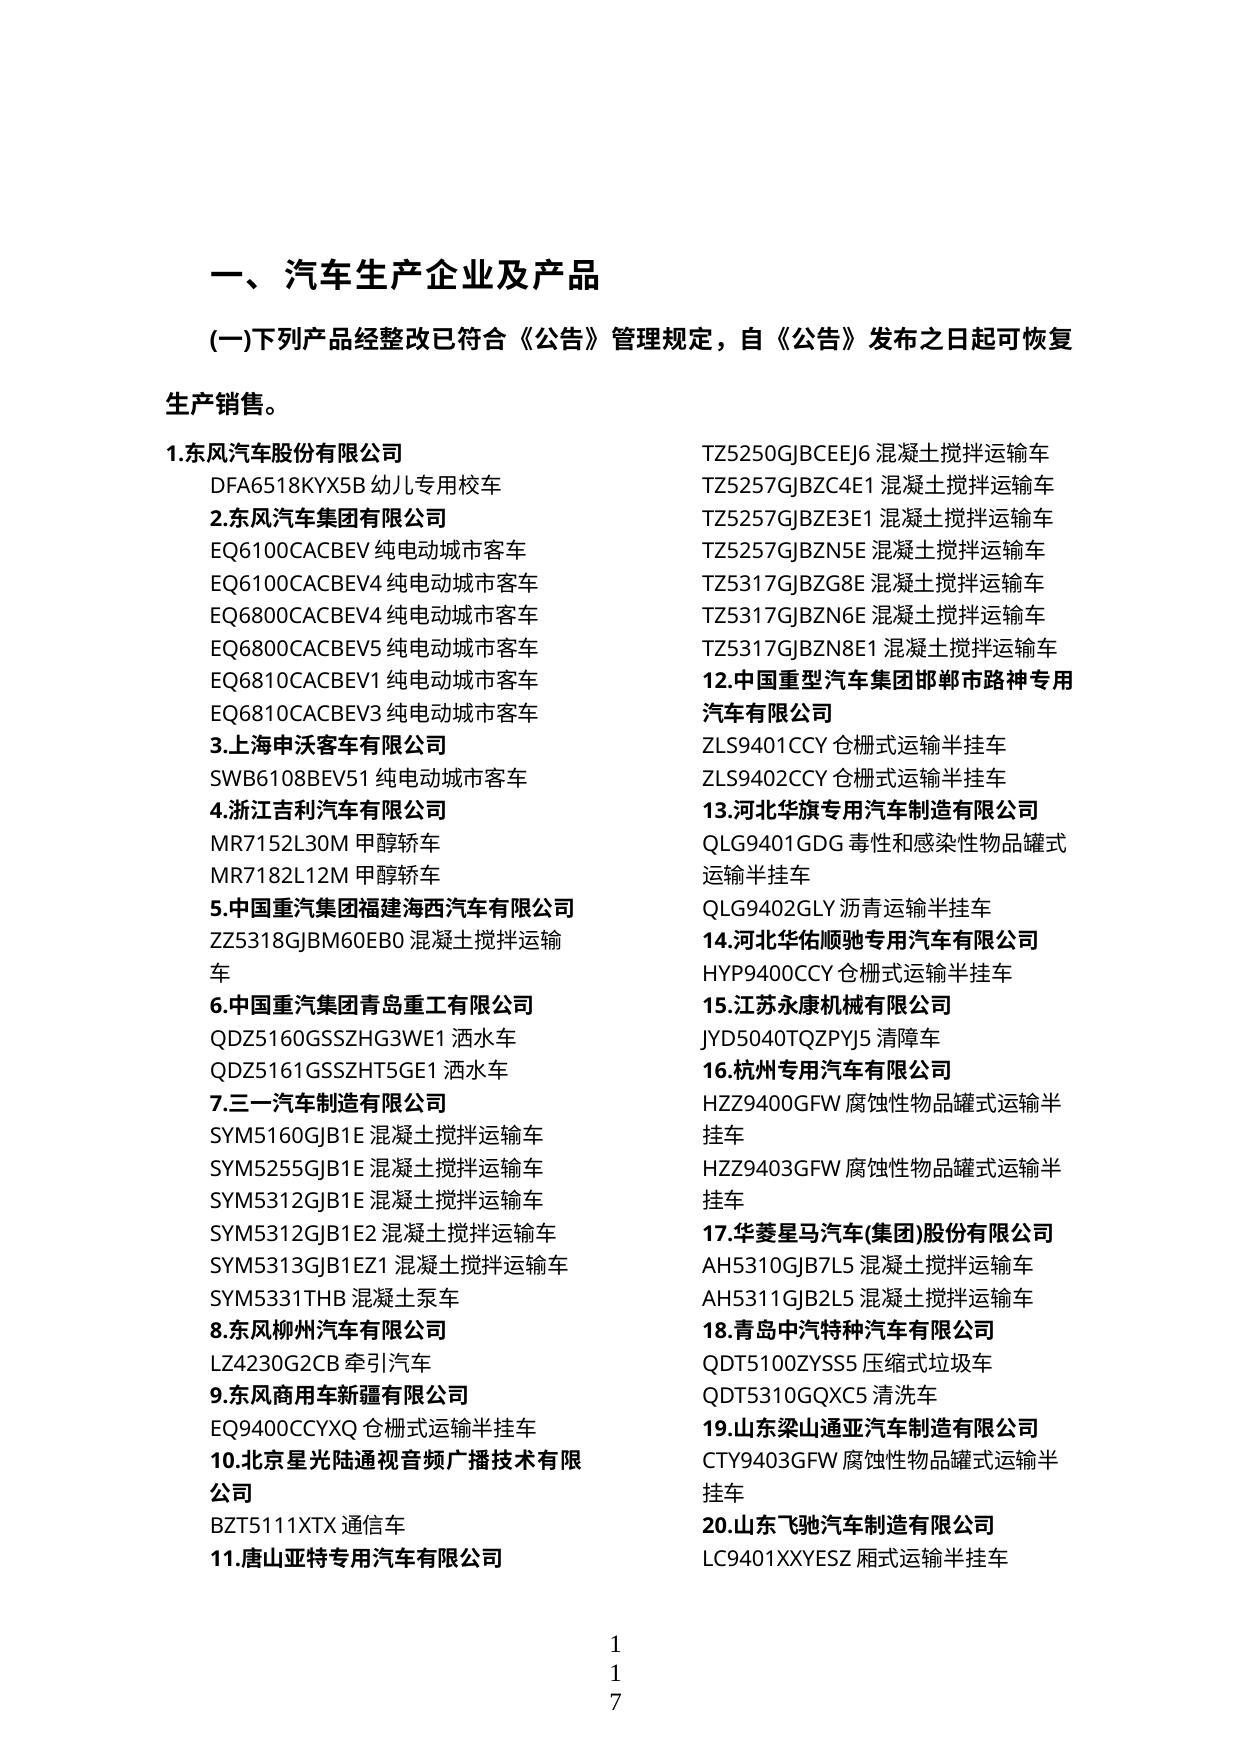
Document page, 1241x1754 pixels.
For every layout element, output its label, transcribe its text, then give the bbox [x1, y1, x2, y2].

text SYM5313GJB1EZ1混凝土搅拌运输车 [209, 1248, 583, 1280]
text ZZ5318GJBM60EB0混凝土搅拌运输车 [209, 923, 583, 988]
text SYM5312GJB1E2混凝土搅拌运输车 [209, 1215, 583, 1248]
text EQ6100CACBEV4纯电动城市客车 [209, 565, 583, 598]
text HZZ9403GFW腐蚀性物品罐式运输半挂车 [702, 1150, 1075, 1215]
text TZ5317GJBZG8E混凝土搅拌运输车 [702, 565, 1075, 598]
list 三一汽车制造有限公司 [209, 1085, 583, 1118]
text QDT5100ZYSS5压缩式垃圾车 [702, 1345, 1075, 1378]
text MR7182L12M甲醇轿车 [209, 858, 583, 890]
list 北京星光陆通视音频广播技术有限公司 [209, 1443, 583, 1508]
text LZ4230G2CB牵引汽车 [209, 1345, 583, 1378]
text QDZ5161GSSZHT5GE1洒水车 [209, 1053, 583, 1085]
text AH5310GJB7L5混凝土搅拌运输车 [702, 1248, 1075, 1280]
text AH5311GJB2L5混凝土搅拌运输车 [702, 1280, 1075, 1313]
text ZLS9401CCY仓栅式运输半挂车 [702, 728, 1075, 760]
text DFA6518KYX5B幼儿专用校车 [209, 468, 583, 500]
text CTY9403GFW腐蚀性物品罐式运输半挂车 [702, 1443, 1075, 1508]
text EQ6810CACBEV3纯电动城市客车 [209, 695, 583, 728]
text QDT5310GQXC5清洗车 [702, 1378, 1075, 1410]
text TZ5317GJBZN8E1混凝土搅拌运输车 [702, 630, 1075, 663]
text QDZ5160GSSZHG3WE1洒水车 [209, 1020, 583, 1053]
list 东风汽车集团有限公司 [209, 500, 583, 533]
text SWB6108BEV51纯电动城市客车 [209, 760, 583, 793]
list 河北华佑顺驰专用汽车有限公司 [702, 923, 1075, 955]
text SYM5331THB混凝土泵车 [209, 1280, 583, 1313]
text EQ6800CACBEV5纯电动城市客车 [209, 630, 583, 663]
list 河北华旗专用汽车制造有限公司 [702, 793, 1075, 825]
text SYM5160GJB1E混凝土搅拌运输车 [209, 1118, 583, 1150]
text QLG9402GLY沥青运输半挂车 [702, 890, 1075, 923]
list 东风柳州汽车有限公司 [209, 1313, 583, 1345]
list 浙江吉利汽车有限公司 [209, 793, 583, 825]
text HYP9400CCY仓栅式运输半挂车 [702, 955, 1075, 988]
list 杭州专用汽车有限公司 [702, 1053, 1075, 1085]
list 下列产品经整改已符合《公告》管理规定，自《公告》发布之日起可恢复生产销售。 [165, 305, 1075, 435]
list 东风商用车新疆有限公司 [209, 1378, 583, 1410]
list 青岛中汽特种汽车有限公司 [702, 1313, 1075, 1345]
text SYM5255GJB1E混凝土搅拌运输车 [209, 1150, 583, 1183]
text TZ5257GJBZC4E1混凝土搅拌运输车 [702, 468, 1075, 500]
list 山东飞驰汽车制造有限公司 [702, 1508, 1075, 1540]
list 江苏永康机械有限公司 [702, 988, 1075, 1020]
list 中国重型汽车集团邯郸市路神专用汽车有限公司 [702, 663, 1075, 728]
text LC9401XXYESZ厢式运输半挂车 [702, 1540, 1075, 1573]
text EQ9400CCYXQ仓栅式运输半挂车 [209, 1410, 583, 1443]
text JYD5040TQZPYJ5清障车 [702, 1020, 1075, 1053]
text QLG9401GDG毒性和感染性物品罐式运输半挂车 [702, 825, 1075, 890]
text BZT5111XTX通信车 [209, 1508, 583, 1540]
text TZ5257GJBZE3E1混凝土搅拌运输车 [702, 500, 1075, 533]
text EQ6800CACBEV4纯电动城市客车 [209, 598, 583, 630]
text EQ6810CACBEV1纯电动城市客车 [209, 663, 583, 695]
text EQ6100CACBEV纯电动城市客车 [209, 533, 583, 565]
text MR7152L30M甲醇轿车 [209, 825, 583, 858]
list 山东梁山通亚汽车制造有限公司 [702, 1410, 1075, 1443]
text TZ5257GJBZN5E混凝土搅拌运输车 [702, 533, 1075, 565]
list 东风汽车股份有限公司 [165, 435, 583, 468]
list 中国重汽集团福建海西汽车有限公司 [209, 890, 583, 923]
list 唐山亚特专用汽车有限公司 [209, 1540, 583, 1573]
list 汽车生产企业及产品 [210, 240, 1075, 305]
text TZ5250GJBCEEJ6混凝土搅拌运输车 [702, 435, 1075, 468]
text TZ5317GJBZN6E混凝土搅拌运输车 [702, 598, 1075, 630]
list 上海申沃客车有限公司 [209, 728, 583, 760]
list 华菱星马汽车(集团)股份有限公司 [702, 1215, 1075, 1248]
text SYM5312GJB1E混凝土搅拌运输车 [209, 1183, 583, 1215]
text ZLS9402CCY仓栅式运输半挂车 [702, 760, 1075, 793]
list 中国重汽集团青岛重工有限公司 [209, 988, 583, 1020]
text HZZ9400GFW腐蚀性物品罐式运输半挂车 [702, 1085, 1075, 1150]
